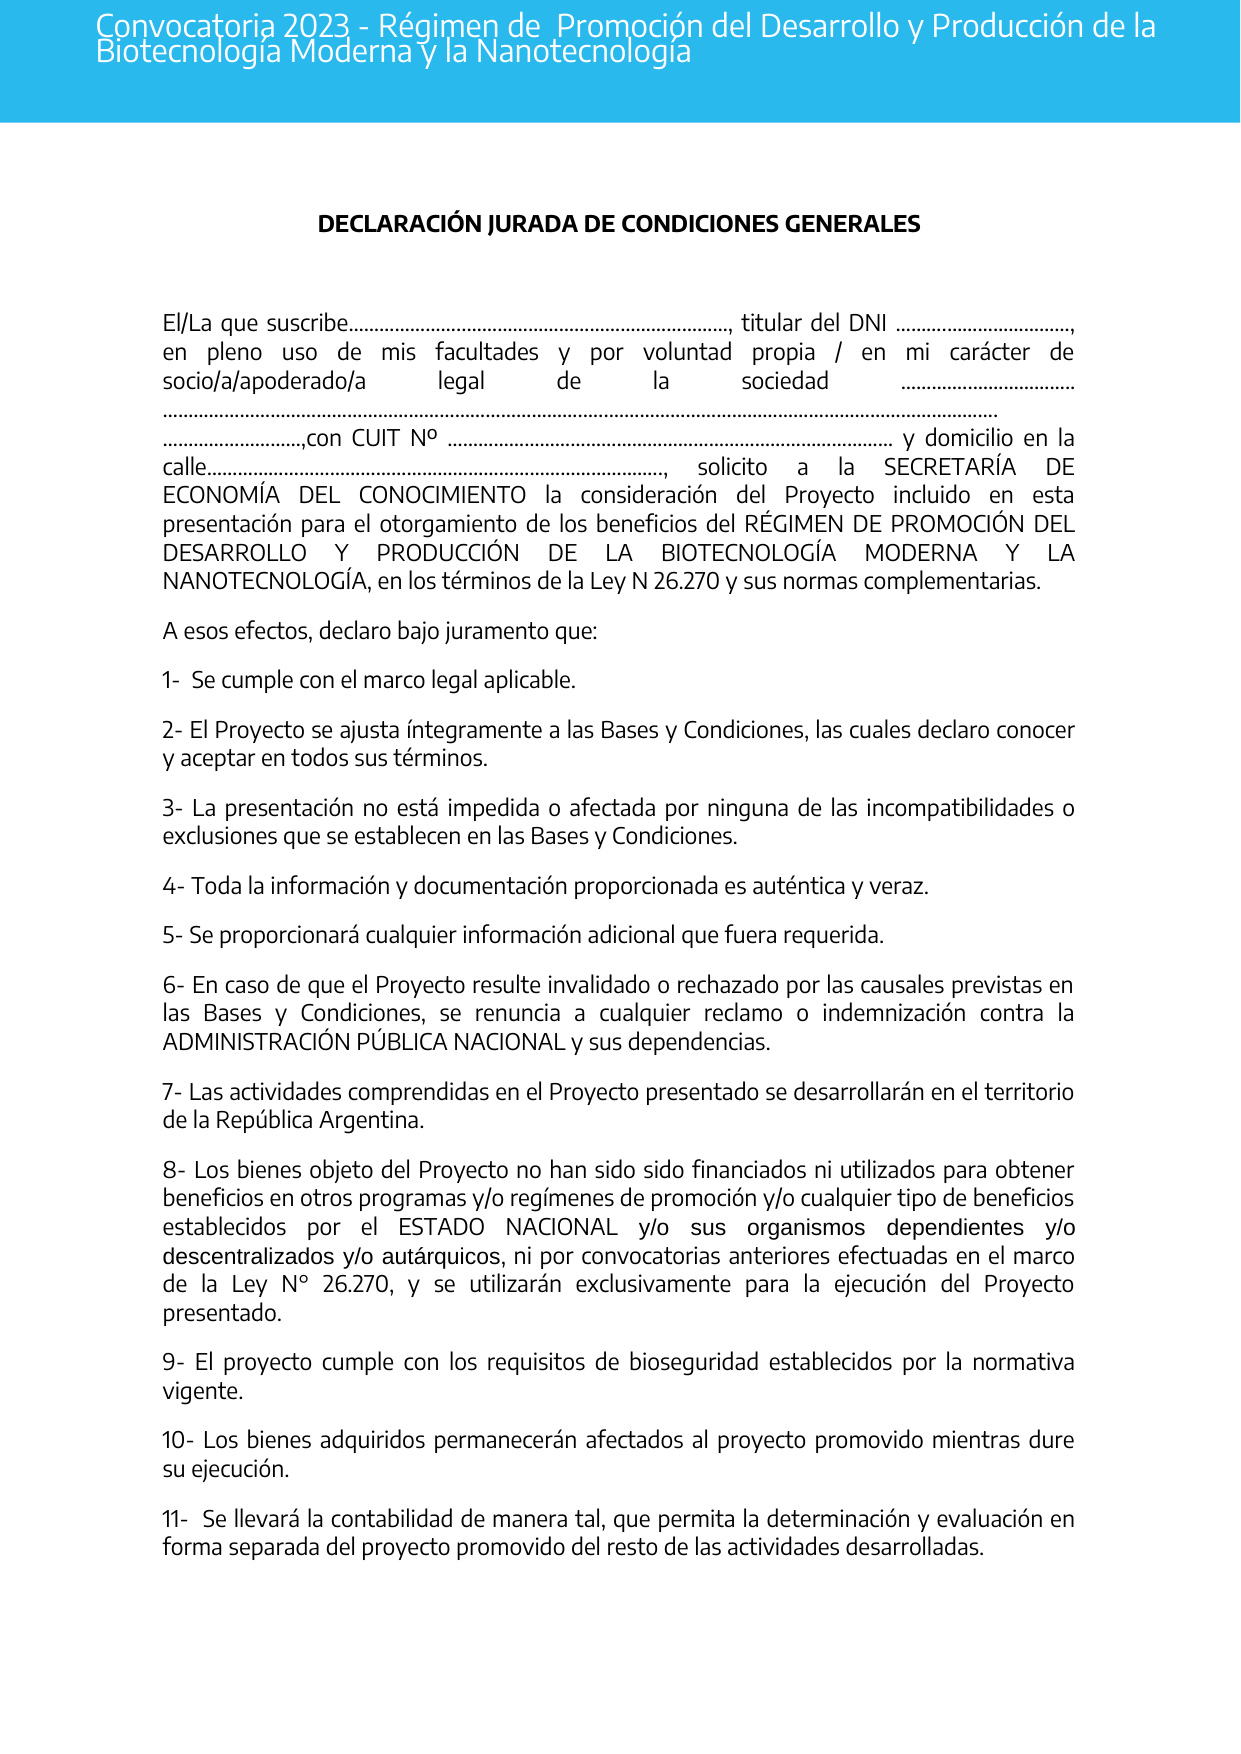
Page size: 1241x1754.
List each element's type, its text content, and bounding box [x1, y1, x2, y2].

text 6- En caso de que el Proyecto resulte invalidado o rechazado por las causales previstas en las Bases y Condiciones, se renuncia a cualquier reclamo o indemnización contra la ADMINISTRACIÓN PÚBLICA NACIONAL y sus dependencias. [162, 969, 1076, 1056]
text 9- El proyecto cumple con los requisitos de bioseguridad establecidos por la normativa vigente. [162, 1347, 1076, 1404]
text 2- El Proyecto se ajusta íntegramente a las Bases y Condiciones, las cuales declaro conocer y aceptar en todos sus términos. [162, 714, 1076, 772]
text 7- Las actividades comprendidas en el Proyecto presentado se desarrollarán en el territorio de la República Argentina. [162, 1076, 1076, 1134]
text 1- Se cumple con el marco legal aplicable. [162, 665, 1076, 693]
text 3- La presentación no está impedida o afectada por ninguna de las incompatibilidades o exclusiones que se establecen en las Bases y Condiciones. [162, 792, 1076, 850]
text DECLARACIÓN JURADA DE CONDICIONES GENERALES [162, 209, 1076, 238]
text El/La que suscribe…………………..……………………………………………, titular del DNI ……….……………………, en pleno uso de mis facultades y por voluntad propia / en mi carácter de socio/a/apoderado/a legal de la sociedad …………..………………..……………………………………………………………………….…..………………………………………………………………….………………………,con CUIT Nº …………………………………………………………………………… y domicilio en la calle…………………………………………………………………………….., solicito a la SECRETARÍA DE ECONOMÍA DEL CONOCIMIENTO la consideración del Proyecto incluido en esta presentación para el otorgamiento de los beneficios del RÉGIMEN DE PROMOCIÓN DEL DESARROLLO Y PRODUCCIÓN DE LA BIOTECNOLOGÍA MODERNA Y LA NANOTECNOLOGÍA, en los términos de la Ley N 26.270 y sus normas complementarias. [162, 308, 1076, 594]
text 11- Se llevará la contabilidad de manera tal, que permita la determinación y evaluación en forma separada del proyecto promovido del resto de las actividades desarrolladas. [162, 1503, 1076, 1561]
text 8- Los bienes objeto del Proyecto no han sido sido financiados ni utilizados para obtener beneficios en otros programas y/o regímenes de promoción y/o cualquier tipo de beneficios establecidos por el ESTADO NACIONAL y/o sus organismos dependientes y/o descentralizados y/o autárquicos, ni por convocatorias anteriores efectuadas en el marco de la Ley N° 26.270, y se utilizarán exclusivamente para la ejecución del Proyecto presentado. [162, 1154, 1076, 1326]
text 4- Toda la información y documentación proporcionada es auténtica y veraz. [162, 871, 1076, 899]
text A esos efectos, declaro bajo juramento que: [162, 615, 1076, 644]
text 10- Los bienes adquiridos permanecerán afectados al proyecto promovido mientras dure su ejecución. [162, 1425, 1076, 1483]
text 5- Se proporcionará cualquier información adicional que fuera requerida. [162, 920, 1076, 949]
